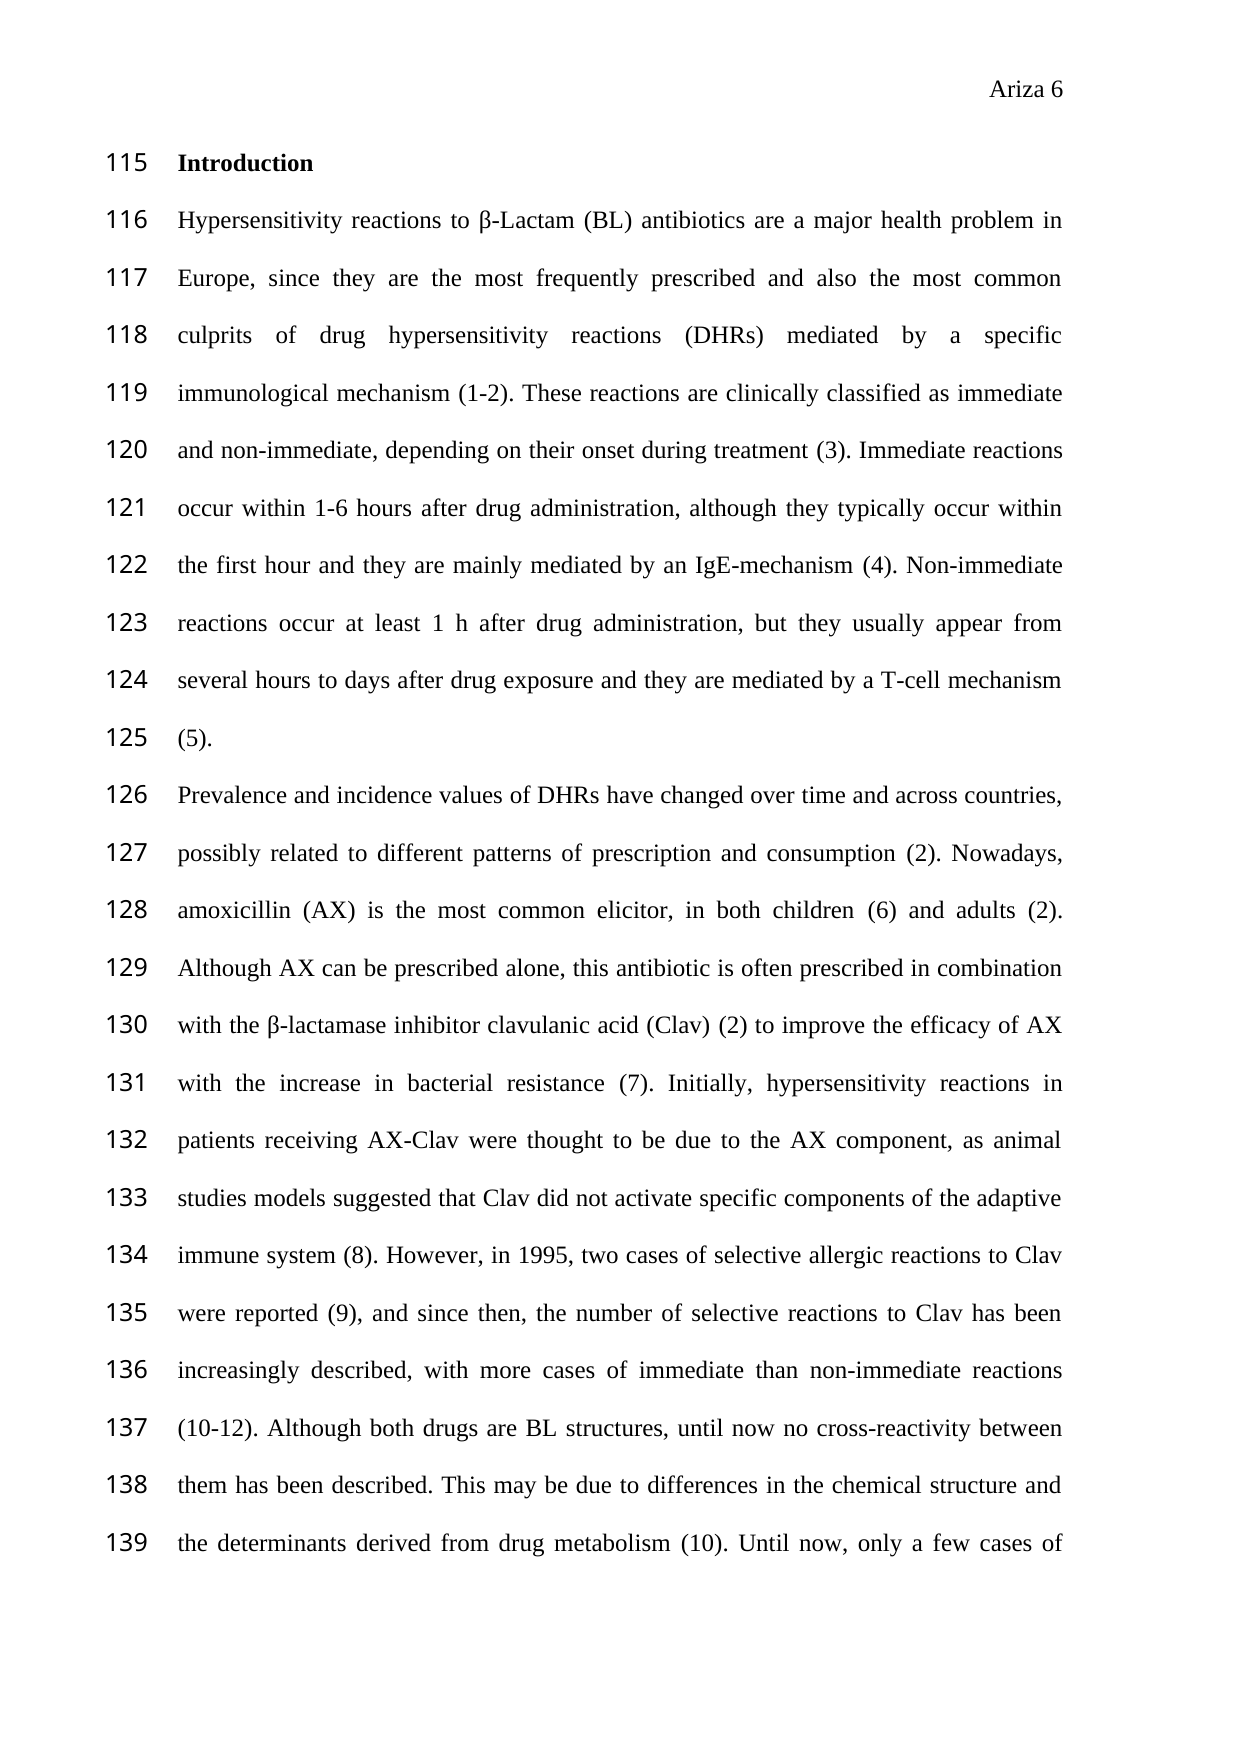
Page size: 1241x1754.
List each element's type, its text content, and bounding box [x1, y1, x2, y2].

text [177, 780, 1063, 1556]
text Hypersensitivity reactions to β-Lactam (BL) antibiotics are a major health problem in Europe, since they are the most frequently prescribed and also the most common culprits of drug hypersensitivity reactions (DHRs) mediated by a specific immunological mechanism (1-2). These reactions are clinically classified as immediate and non-immediate, depending on their onset during treatment (3). Immediate reactions occur within 1-6 hours after drug administration, although they typically occur within the first hour and they are mainly mediated by an IgE-mechanism (4). Non-immediate reactions occur at least 1 h after drug administration, but they usually appear from several hours to days after drug exposure and they are mediated by a T-cell mechanism (5). [177, 205, 1063, 751]
text Introduction [177, 148, 1063, 176]
